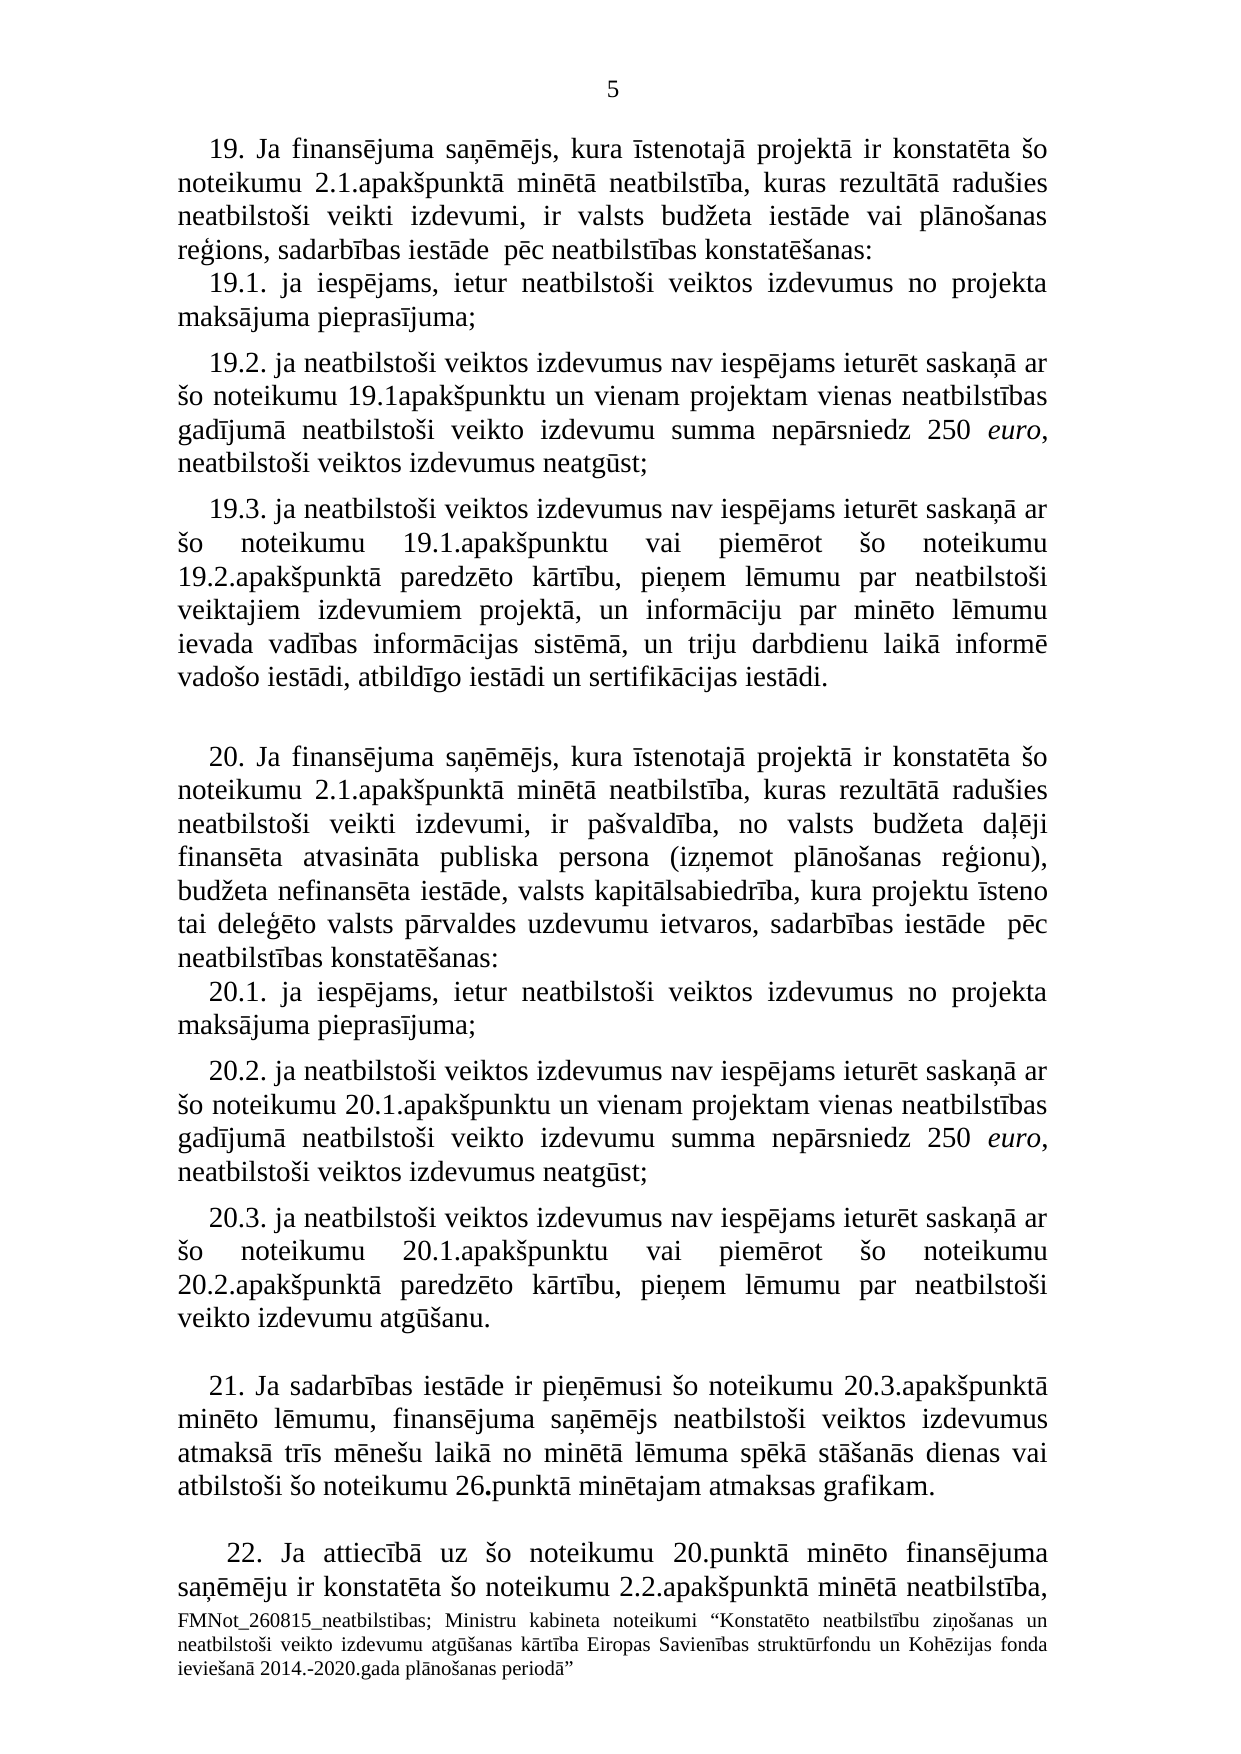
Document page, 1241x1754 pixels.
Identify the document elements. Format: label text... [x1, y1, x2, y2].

text 19. Ja finansējuma saņēmējs, kura īstenotajā projektā ir konstatēta šo noteikumu 2.1.apakšpunktā minētā neatbilstība, kuras rezultātā radušies neatbilstoši veikti izdevumi, ir valsts budžeta iestāde vai plānošanas reģions, sadarbības iestāde pēc neatbilstības konstatēšanas: [177, 131, 1048, 265]
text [177, 1535, 1048, 1602]
text 20. Ja finansējuma saņēmējs, kura īstenotajā projektā ir konstatēta šo noteikumu 2.1.apakšpunktā minētā neatbilstība, kuras rezultātā radušies neatbilstoši veikti izdevumi, ir pašvaldība, no valsts budžeta daļēji finansēta atvasināta publiska persona (izņemot plānošanas reģionu), budžeta nefinansēta iestāde, valsts kapitālsabiedrība, kura projektu īsteno tai deleģēto valsts pārvaldes uzdevumu ietvaros, sadarbības iestāde pēc neatbilstības konstatēšanas: [177, 739, 1048, 974]
text 20.2. ja neatbilstoši veiktos izdevumus nav iespējams ieturēt saskaņā ar šo noteikumu 20.1.apakšpunktu un vienam projektam vienas neatbilstības gadījumā neatbilstoši veikto izdevumu summa nepārsniedz 250 euro, neatbilstoši veiktos izdevumus neatgūst; [177, 1053, 1048, 1187]
text 20.3. ja neatbilstoši veiktos izdevumus nav iespējams ieturēt saskaņā ar šo noteikumu 20.1.apakšpunktu vai piemērot šo noteikumu 20.2.apakšpunktā paredzēto kārtību, pieņem lēmumu par neatbilstoši veikto izdevumu atgūšanu. [177, 1200, 1048, 1334]
text 19.1. ja iespējams, ietur neatbilstoši veiktos izdevumus no projekta maksājuma pieprasījuma; [177, 265, 1048, 332]
text 19.2. ja neatbilstoši veiktos izdevumus nav iespējams ieturēt saskaņā ar šo noteikumu 19.1apakšpunktu un vienam projektam vienas neatbilstības gadījumā neatbilstoši veikto izdevumu summa nepārsniedz 250 euro, neatbilstoši veiktos izdevumus neatgūst; [177, 345, 1048, 479]
text 21. Ja sadarbības iestāde ir pieņēmusi šo noteikumu 20.3.apakšpunktā minēto lēmumu, finansējuma saņēmējs neatbilstoši veiktos izdevumus atmaksā trīs mēnešu laikā no minētā lēmuma spēkā stāšanās dienas vai atbilstoši šo noteikumu 26.punktā minētajam atmaksas grafikam. [177, 1368, 1048, 1502]
text 20.1. ja iespējams, ietur neatbilstoši veiktos izdevumus no projekta maksājuma pieprasījuma; [177, 974, 1048, 1041]
text 19.3. ja neatbilstoši veiktos izdevumus nav iespējams ieturēt saskaņā ar šo noteikumu 19.1.apakšpunktu vai piemērot šo noteikumu 19.2.apakšpunktā paredzēto kārtību, pieņem lēmumu par neatbilstoši veiktajiem izdevumiem projektā, un informāciju par minēto lēmumu ievada vadības informācijas sistēmā, un triju darbdienu laikā informē vadošo iestādi, atbildīgo iestādi un sertifikācijas iestādi. [177, 492, 1048, 693]
